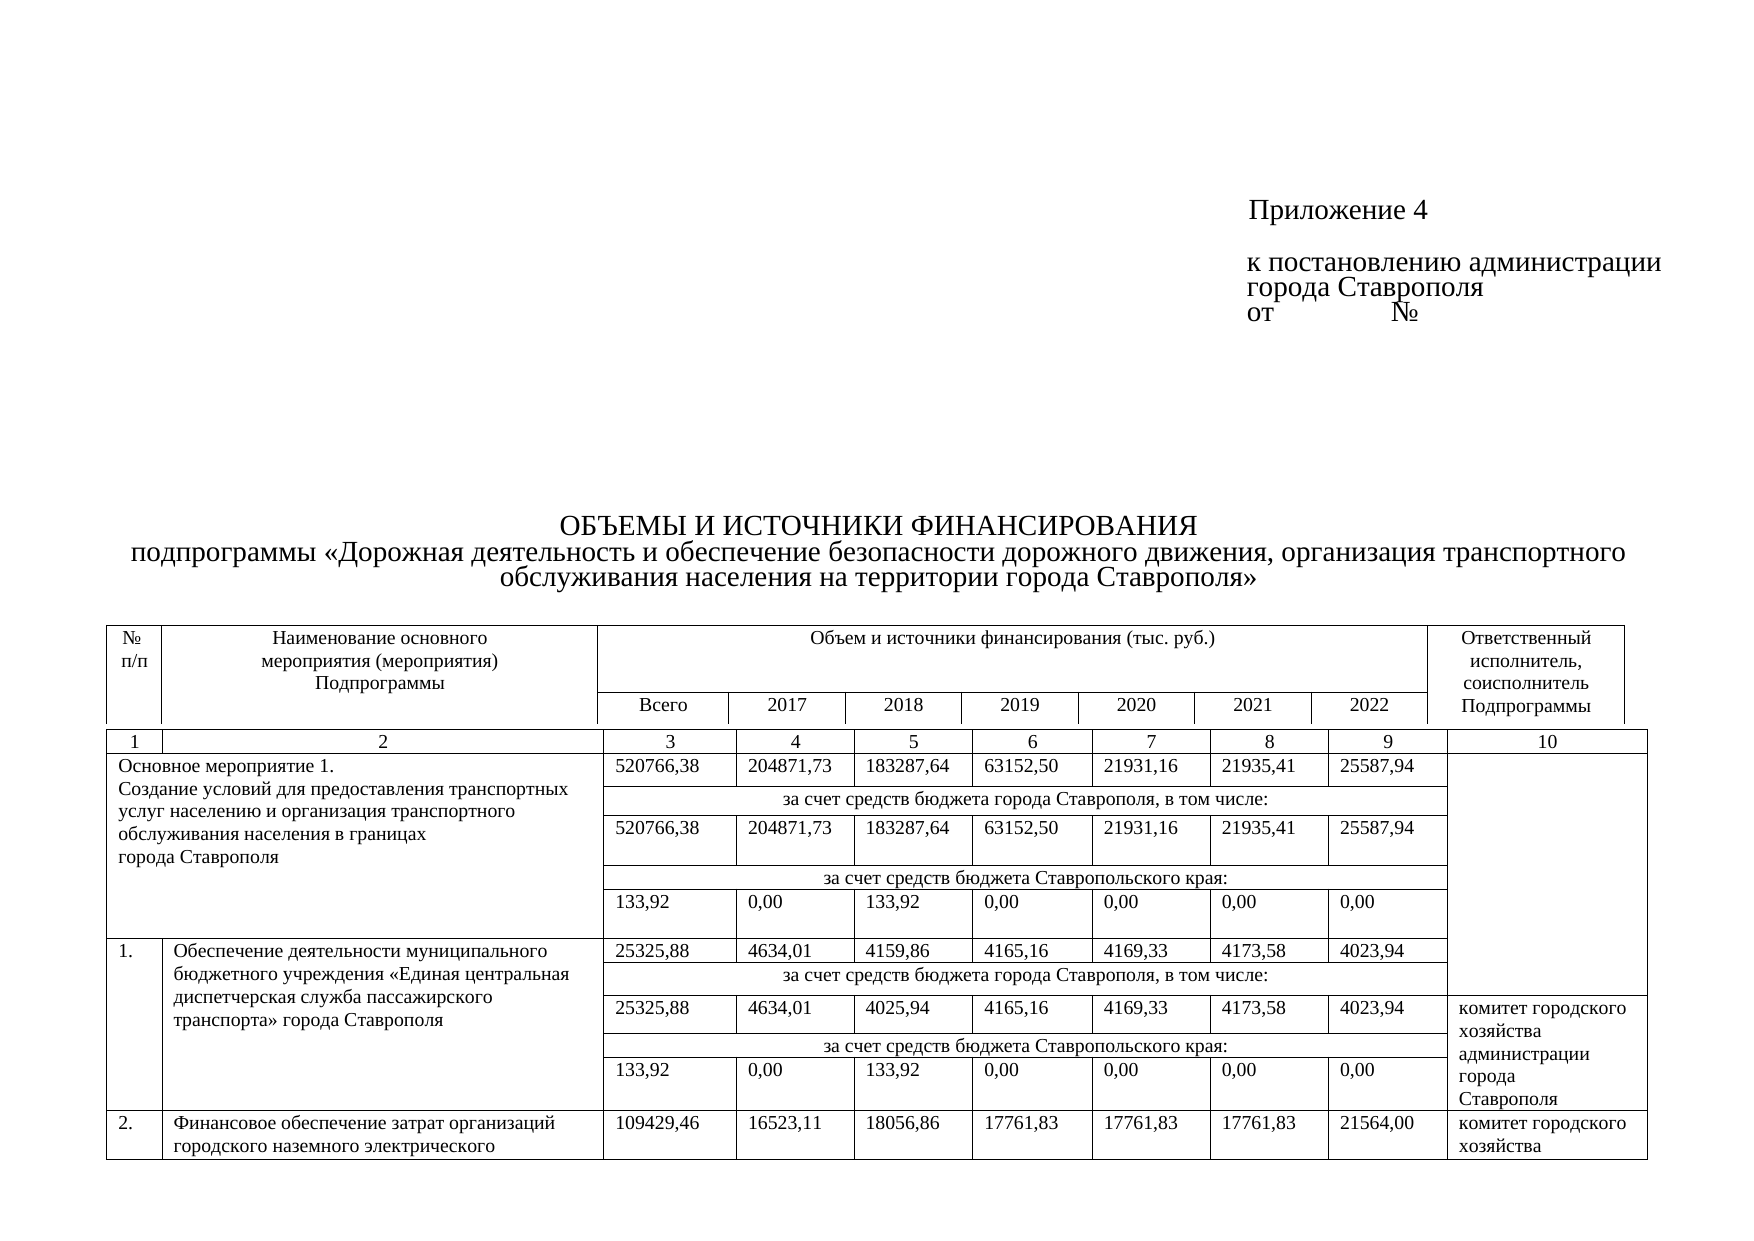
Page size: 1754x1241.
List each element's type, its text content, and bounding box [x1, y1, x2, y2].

table_cell 4634,01 [737, 939, 854, 962]
table_cell 4169,33 [1093, 996, 1210, 1033]
table_header 6 [973, 730, 1092, 753]
table_header 10 [1448, 730, 1647, 753]
table_cell 109429,46 [604, 1111, 736, 1158]
table_cell 17761,83 [1093, 1111, 1210, 1158]
table_cell 1. [107, 939, 162, 1110]
table_cell 4634,01 [737, 996, 854, 1033]
table_cell 4025,94 [855, 996, 972, 1033]
table_cell 520766,38 [604, 816, 736, 865]
table_cell 2021 [1195, 693, 1311, 724]
table_cell 133,92 [604, 1058, 736, 1110]
table_cell 16523,11 [737, 1111, 854, 1158]
table_cell 4023,94 [1329, 996, 1447, 1033]
table_cell 133,92 [855, 1058, 972, 1110]
table_cell 21564,00 [1329, 1111, 1447, 1158]
text подпрограммы «Дорожная деятельность и обеспечение безопасности дорожного движения, организация транспортного обслуживания населения на территории города Ставрополя» [118, 541, 1639, 591]
table_cell 0,00 [973, 890, 1092, 938]
table_cell Основное мероприятие 1. Создание условий для предоставления транспортных услуг населению и организация транспортного обслуживания населения в границах города Ставрополя [107, 754, 603, 938]
table_cell 25325,88 [604, 939, 736, 962]
text к постановлению администрации [1152, 251, 1665, 276]
table_cell 21935,41 [1211, 754, 1328, 786]
table_cell 2019 [962, 693, 1078, 724]
text от № [1152, 301, 1665, 326]
table_cell 4173,58 [1211, 939, 1328, 962]
table_cell 25325,88 [604, 996, 736, 1033]
table_header 7 [1093, 730, 1210, 753]
table_cell 21931,16 [1093, 754, 1210, 786]
table_header Ответственный исполнитель, соисполнитель Подпрограммы [1428, 626, 1624, 724]
table_cell 2020 [1079, 693, 1194, 724]
table_cell 0,00 [973, 1058, 1092, 1110]
table_cell 21935,41 [1211, 816, 1328, 865]
table_cell 204871,73 [737, 816, 854, 865]
table_header Наименование основного мероприятия (мероприятия) Подпрограммы [162, 626, 597, 724]
table_cell 204871,73 [737, 754, 854, 786]
table_cell 63152,50 [973, 754, 1092, 786]
table_cell 0,00 [1211, 1058, 1328, 1110]
table_cell 4165,16 [973, 996, 1092, 1033]
table_cell за счет средств бюджета города Ставрополя, в том числе: [604, 787, 1447, 815]
table_cell Обеспечение деятельности муниципального бюджетного учреждения «Единая центральная диспетчерская служба пассажирского транспорта» города Ставрополя [163, 939, 603, 1110]
table_cell 4169,33 [1093, 939, 1210, 962]
table_cell за счет средств бюджета города Ставрополя, в том числе: [604, 963, 1447, 995]
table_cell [1448, 1111, 1647, 1158]
table_cell 25587,94 [1329, 754, 1447, 786]
table_cell за счет средств бюджета Ставропольского края: [604, 866, 1447, 888]
table_header 5 [855, 730, 972, 753]
table_header 8 [1211, 730, 1328, 753]
table_header № п/п [107, 626, 161, 724]
table_cell 183287,64 [855, 754, 972, 786]
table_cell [163, 1111, 603, 1158]
table_cell 4023,94 [1329, 939, 1447, 962]
table_cell 21931,16 [1093, 816, 1210, 865]
table_header 2 [163, 730, 603, 753]
table_cell 0,00 [1093, 890, 1210, 938]
table_cell 25587,94 [1329, 816, 1447, 865]
table_cell 133,92 [855, 890, 972, 938]
table_header 1 [107, 730, 162, 753]
table_cell 17761,83 [973, 1111, 1092, 1158]
table_cell 2. [107, 1111, 162, 1158]
text города Ставрополя [1152, 276, 1665, 301]
table_cell 133,92 [604, 890, 736, 938]
table_cell 183287,64 [855, 816, 972, 865]
table_cell 4159,86 [855, 939, 972, 962]
table_cell 0,00 [1093, 1058, 1210, 1110]
text Приложение 4 [118, 192, 1636, 226]
table_cell 0,00 [737, 890, 854, 938]
table_cell 0,00 [1211, 890, 1328, 938]
table_cell 2018 [846, 693, 961, 724]
table_cell Всего [598, 693, 728, 724]
table_cell 520766,38 [604, 754, 736, 786]
table_cell 0,00 [1329, 1058, 1447, 1110]
text ОБЪЕМЫ И ИСТОЧНИКИ ФИНАНСИРОВАНИЯ [118, 508, 1639, 541]
table_cell 0,00 [1329, 890, 1447, 938]
table_cell 18056,86 [855, 1111, 972, 1158]
table_cell 4165,16 [973, 939, 1092, 962]
table_cell 0,00 [737, 1058, 854, 1110]
table_cell за счет средств бюджета Ставропольского края: [604, 1034, 1447, 1057]
table_cell 17761,83 [1211, 1111, 1328, 1158]
table_header Объем и источники финансирования (тыс. руб.) [598, 626, 1427, 692]
table_header 3 [604, 730, 736, 753]
table_cell 63152,50 [973, 816, 1092, 865]
table_cell 2022 [1312, 693, 1427, 724]
table_header 9 [1329, 730, 1447, 753]
table_header 4 [737, 730, 854, 753]
table_cell 4173,58 [1211, 996, 1328, 1033]
table_cell [1448, 754, 1647, 995]
table_cell комитет городского хозяйства администрации города Ставрополя [1448, 996, 1647, 1110]
table_cell 2017 [729, 693, 845, 724]
